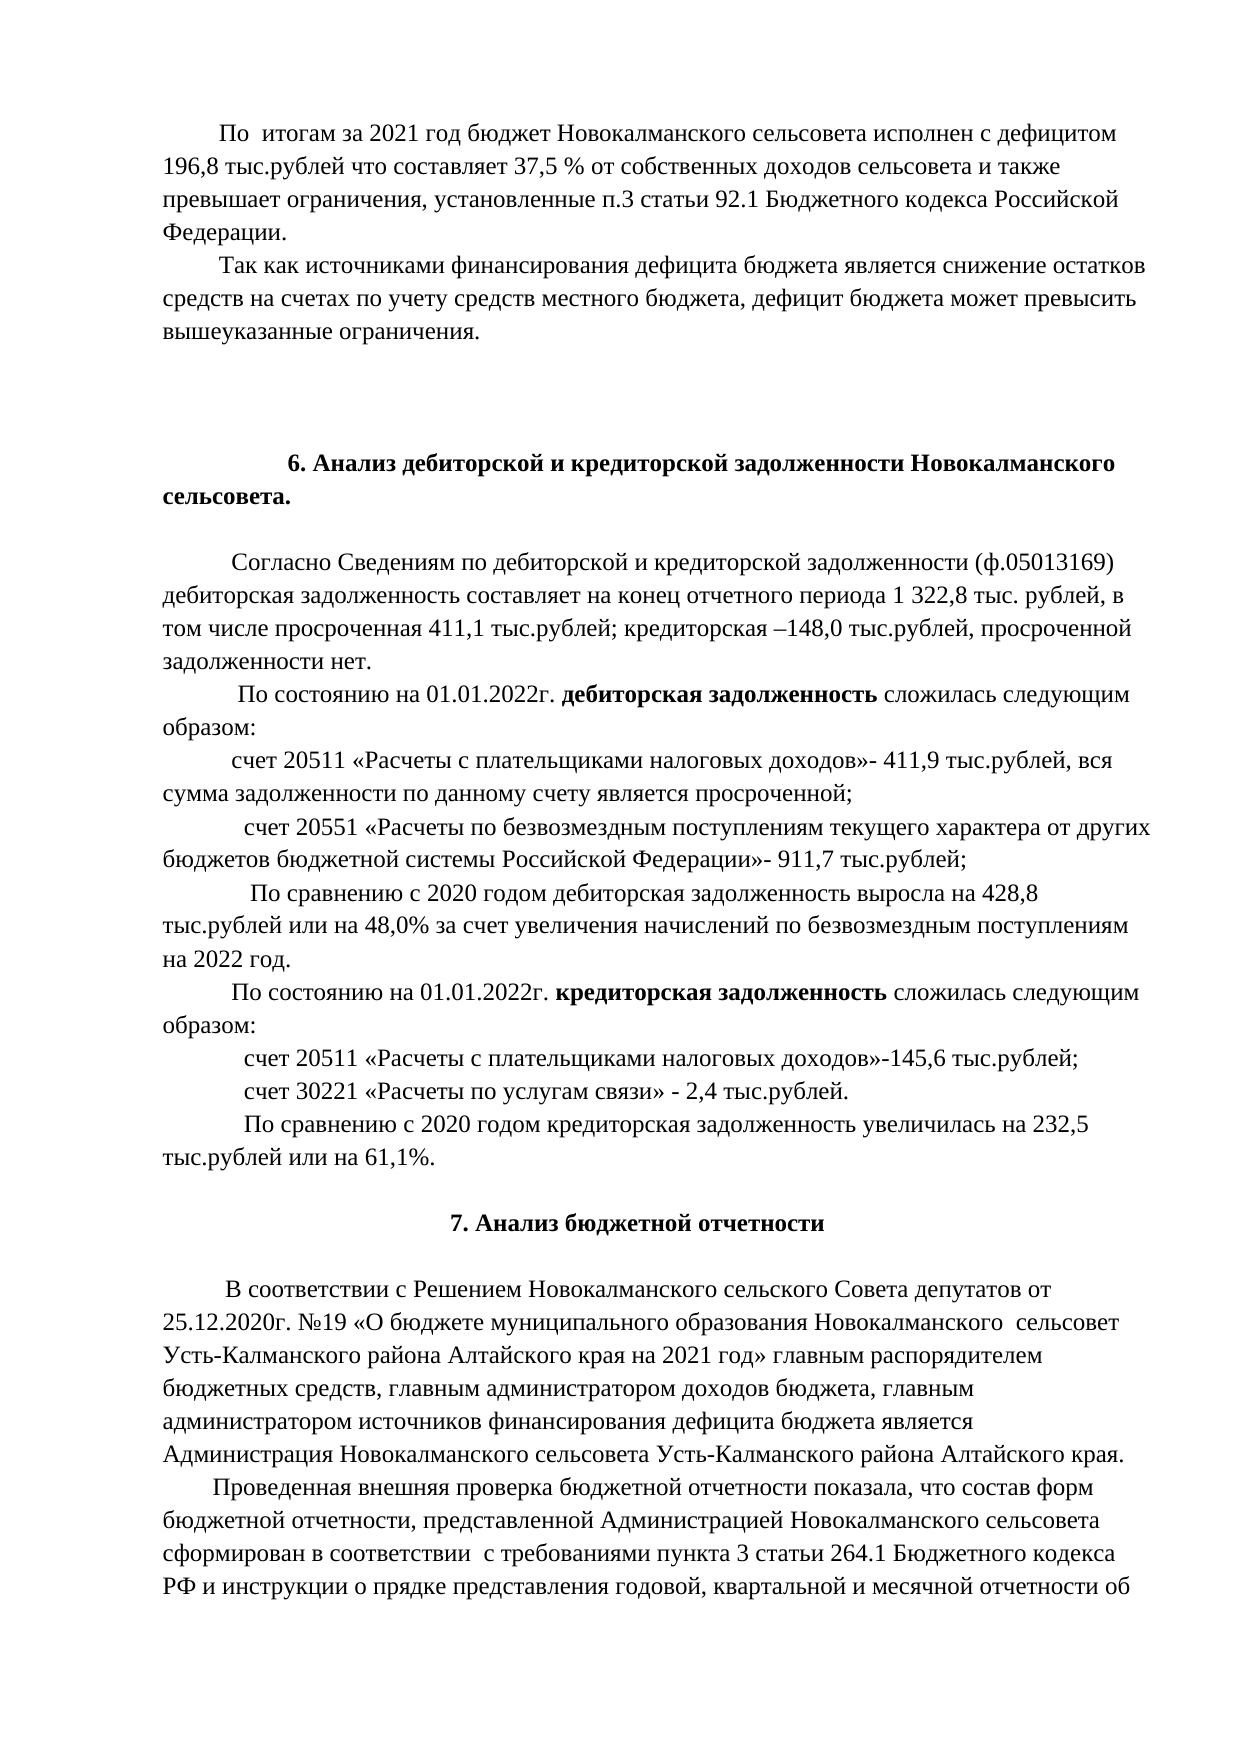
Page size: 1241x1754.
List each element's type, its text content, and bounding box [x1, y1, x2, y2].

text счет 20551 «Расчеты по безвозмездным поступлениям текущего характера от других бюджетов бюджетной системы Российской Федерации»- 911,7 тыс.рублей; [162, 812, 1152, 873]
text По состоянию на 01.01.2022г. дебиторская задолженность сложилась следующим образом: [162, 679, 1152, 741]
text 7. Анализ бюджетной отчетности [162, 1208, 1152, 1237]
text По состоянию на 01.01.2022г. кредиторская задолженность сложилась следующим образом: [162, 977, 1152, 1038]
text счет 20511 «Расчеты с плательщиками налоговых доходов»-145,6 тыс.рублей; [162, 1043, 1152, 1071]
text счет 20511 «Расчеты с плательщиками налоговых доходов»- 411,9 тыс.рублей, вся сумма задолженности по данному счету является просроченной; [162, 746, 1152, 807]
text 6. Анализ дебиторской и кредиторской задолженности Новокалманского сельсовета. [162, 448, 1152, 510]
text Согласно Сведениям по дебиторской и кредиторской задолженности (ф.05013169) дебиторская задолженность составляет на конец отчетного периода 1 322,8 тыс. рублей, в том числе просроченная 411,1 тыс.рублей; кредиторская –148,0 тыс.рублей, просроченной задолженности нет. [162, 547, 1152, 675]
text Так как источниками финансирования дефицита бюджета является снижение остатков средств на счетах по учету средств местного бюджета, дефицит бюджета может превысить вышеуказанные ограничения. [162, 250, 1152, 345]
text По сравнению с 2020 годом кредиторская задолженность увеличилась на 232,5 тыс.рублей или на 61,1%. [162, 1109, 1152, 1171]
text По сравнению с 2020 годом дебиторская задолженность выросла на 428,8 тыс.рублей или на 48,0% за счет увеличения начислений по безвозмездным поступлениям на 2022 год. [162, 878, 1152, 972]
text В соответствии с Решением Новокалманского сельского Совета депутатов от 25.12.2020г. №19 «О бюджете муниципального образования Новокалманского сельсовет Усть-Калманского района Алтайского края на 2021 год» главным распорядителем бюджетных средств, главным администратором доходов бюджета, главным администратором источников финансирования дефицита бюджета является Администрация Новокалманского сельсовета Усть-Калманского района Алтайского края. [162, 1274, 1152, 1468]
text По итогам за 2021 год бюджет Новокалманского сельсовета исполнен с дефицитом 196,8 тыс.рублей что составляет 37,5 % от собственных доходов сельсовета и также превышает ограничения, установленные п.3 статьи 92.1 Бюджетного кодекса Российской Федерации. [162, 118, 1152, 246]
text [162, 1472, 1152, 1600]
text счет 30221 «Расчеты по услугам связи» - 2,4 тыс.рублей. [162, 1076, 1152, 1104]
